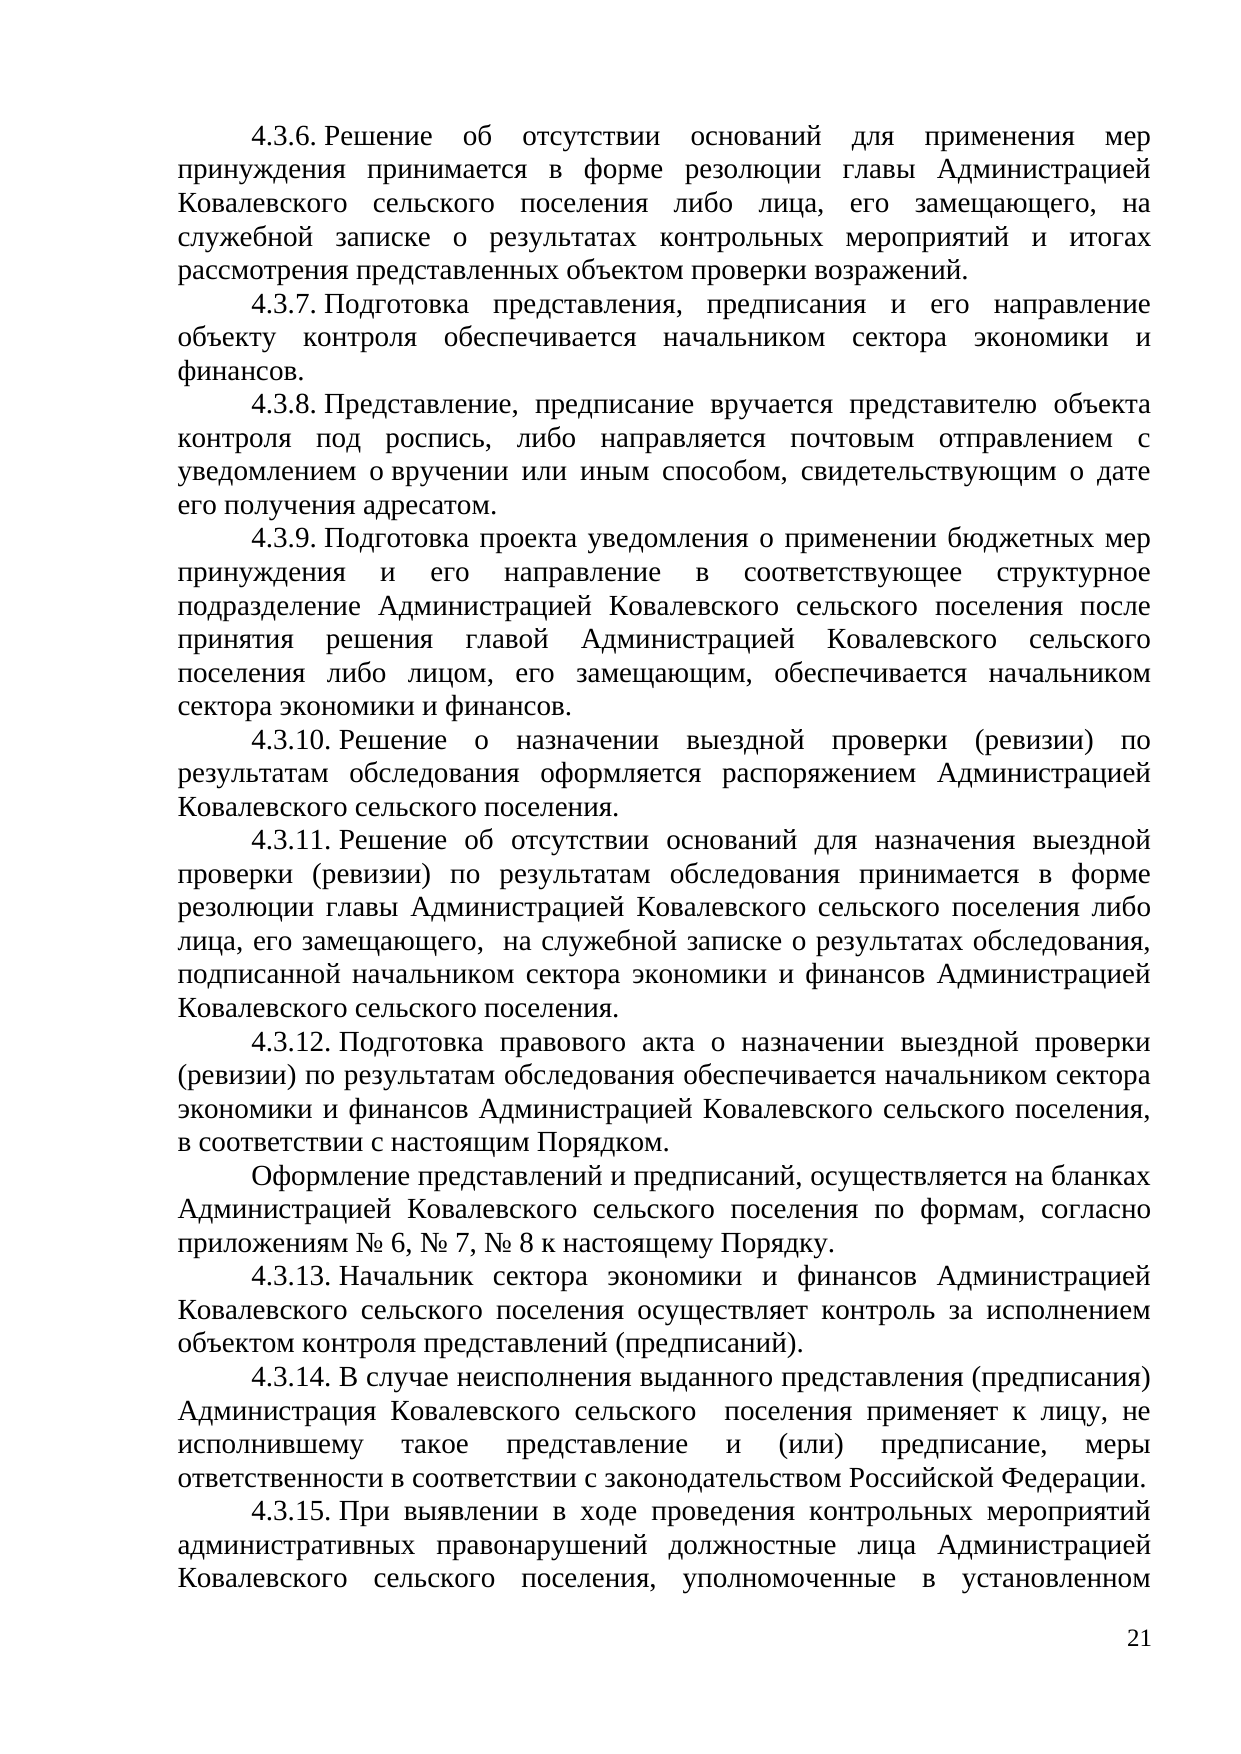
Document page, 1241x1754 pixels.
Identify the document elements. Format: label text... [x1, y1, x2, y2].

text 4.3.9. Подготовка проекта уведомления о применении бюджетных мер принуждения и его направление в соответствующее структурное подразделение Администрацией Ковалевского сельского поселения после принятия решения главой Администрацией Ковалевского сельского поселения либо лицом, его замещающим, обеспечивается начальником сектора экономики и финансов. [177, 521, 1152, 722]
text 4.3.12. Подготовка правового акта о назначении выездной проверки (ревизии) по результатам обследования обеспечивается начальником сектора экономики и финансов Администрацией Ковалевского сельского поселения, в соответствии с настоящим Порядком. [177, 1024, 1152, 1158]
text 4.3.10. Решение о назначении выездной проверки (ревизии) по результатам обследования оформляется распоряжением Администрацией Ковалевского сельского поселения. [177, 722, 1152, 822]
text Оформление представлений и предписаний, осуществляется на бланках Администрацией Ковалевского сельского поселения по формам, согласно приложениям № 6, № 7, № 8 к настоящему Порядку. [177, 1158, 1152, 1258]
text 4.3.6. Решение об отсутствии оснований для применения мер принуждения принимается в форме резолюции главы Администрацией Ковалевского сельского поселения либо лица, его замещающего, на служебной записке о результатах контрольных мероприятий и итогах рассмотрения представленных объектом проверки возражений. [177, 118, 1152, 286]
text 4.3.14. В случае неисполнения выданного представления (предписания) Администрация Ковалевского сельского поселения применяет к лицу, не исполнившему такое представление и (или) предписание, меры ответственности в соответствии с законодательством Российской Федерации. [177, 1359, 1152, 1493]
text 4.3.8. Представление, предписание вручается представителю объекта контроля под роспись, либо направляется почтовым отправлением с уведомлением о вручении или иным способом, свидетельствующим о дате его получения адресатом. [177, 386, 1152, 521]
text 4.3.13. Начальник сектора экономики и финансов Администрацией Ковалевского сельского поселения осуществляет контроль за исполнением объектом контроля представлений (предписаний). [177, 1258, 1152, 1359]
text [177, 1493, 1152, 1594]
text 4.3.11. Решение об отсутствии оснований для назначения выездной проверки (ревизии) по результатам обследования принимается в форме резолюции главы Администрацией Ковалевского сельского поселения либо лица, его замещающего, на служебной записке о результатах обследования, подписанной начальником сектора экономики и финансов Администрацией Ковалевского сельского поселения. [177, 822, 1152, 1024]
text 4.3.7. Подготовка представления, предписания и его направление объекту контроля обеспечивается начальником сектора экономики и финансов. [177, 286, 1152, 386]
